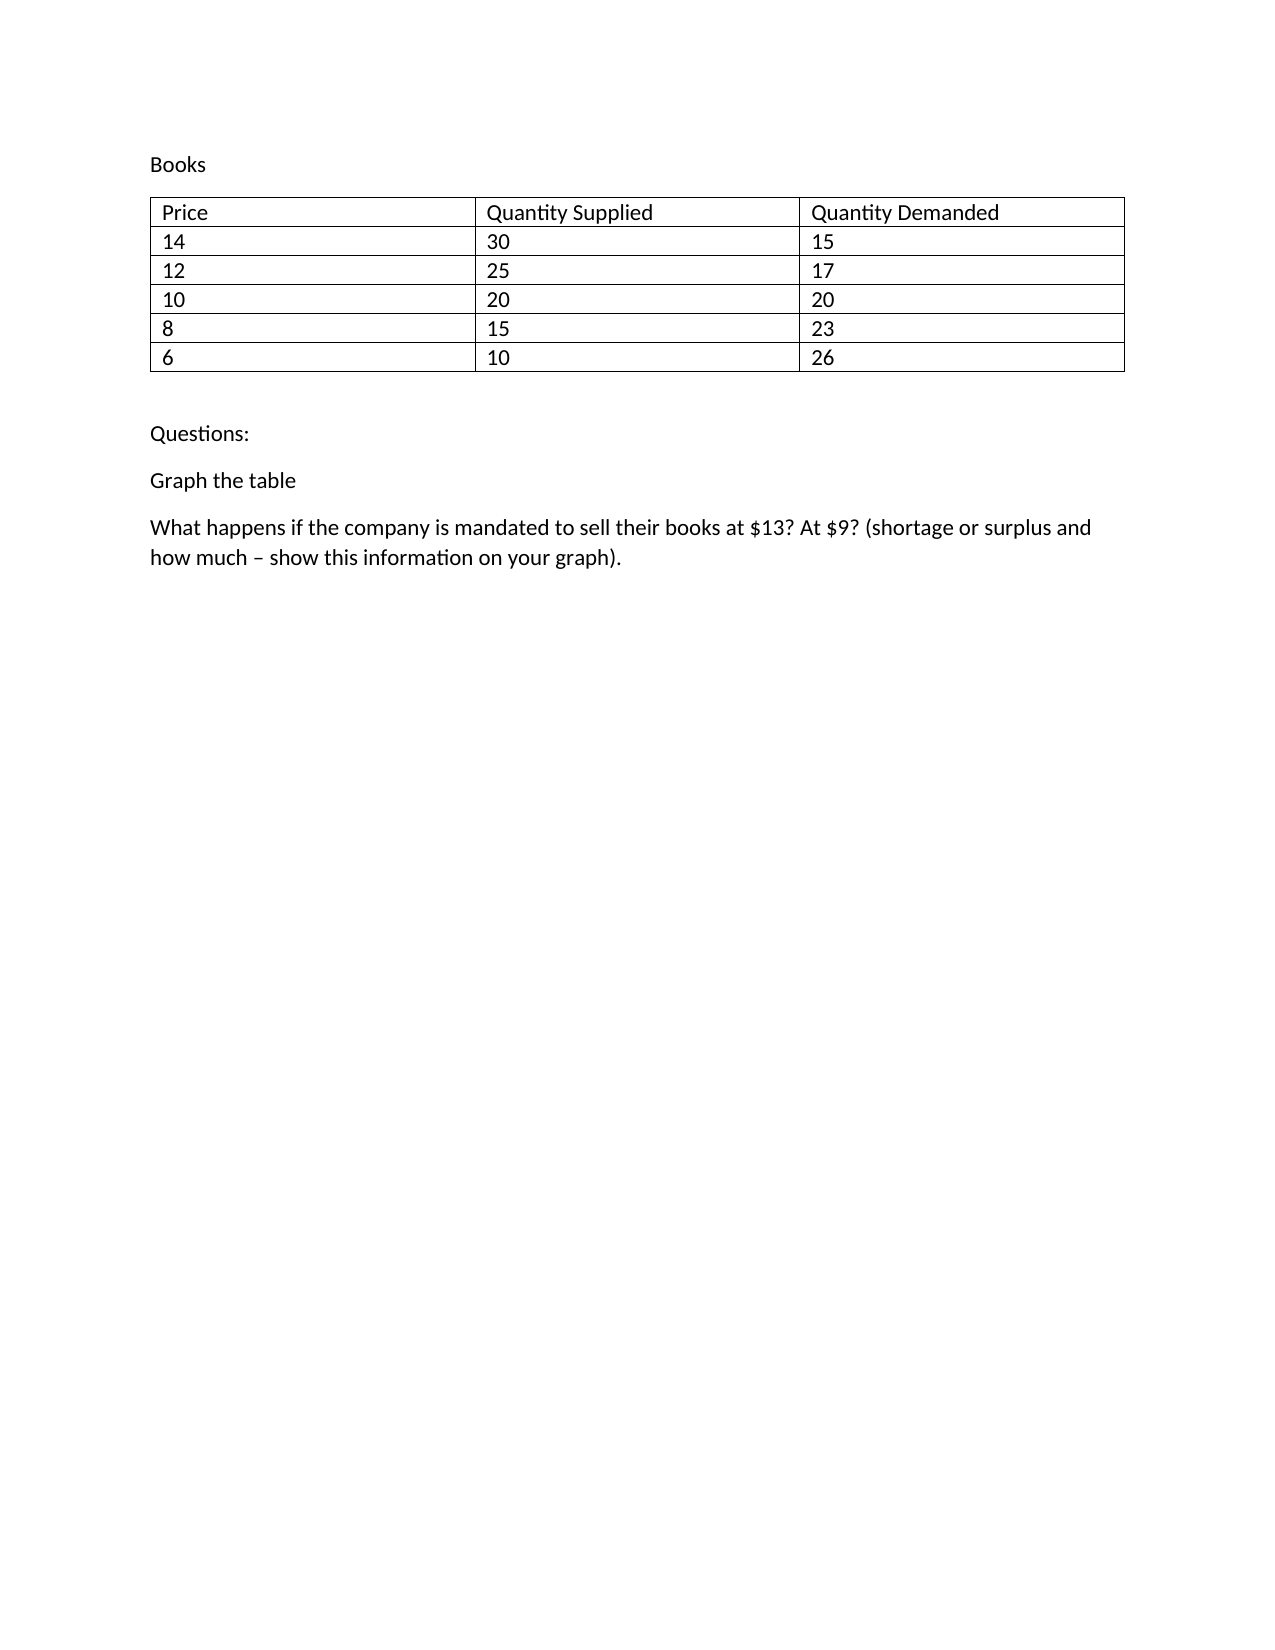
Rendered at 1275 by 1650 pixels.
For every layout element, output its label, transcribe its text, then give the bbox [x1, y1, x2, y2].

table_cell 15 [476, 314, 799, 342]
text Books [150, 150, 1125, 178]
table_cell 6 [151, 343, 475, 371]
table_header Price [151, 198, 475, 226]
text Graph the table [150, 466, 1125, 494]
table_cell 17 [800, 256, 1124, 284]
table_cell 10 [476, 343, 799, 371]
table_header Quantity Demanded [800, 198, 1124, 226]
text Questions: [150, 419, 1125, 447]
table_cell 30 [476, 227, 799, 255]
table_cell 12 [151, 256, 475, 284]
table_cell 23 [800, 314, 1124, 342]
table_cell 20 [800, 285, 1124, 313]
table_cell 8 [151, 314, 475, 342]
table_header Quantity Supplied [476, 198, 799, 226]
table_cell 26 [800, 343, 1124, 371]
table_cell 25 [476, 256, 799, 284]
table_cell 15 [800, 227, 1124, 255]
text What happens if the company is mandated to sell their books at $13? At $9? (shortage or surplus and how much – show this information on your graph). [150, 513, 1125, 571]
table_cell 10 [151, 285, 475, 313]
table_cell 14 [151, 227, 475, 255]
table_cell 20 [476, 285, 799, 313]
